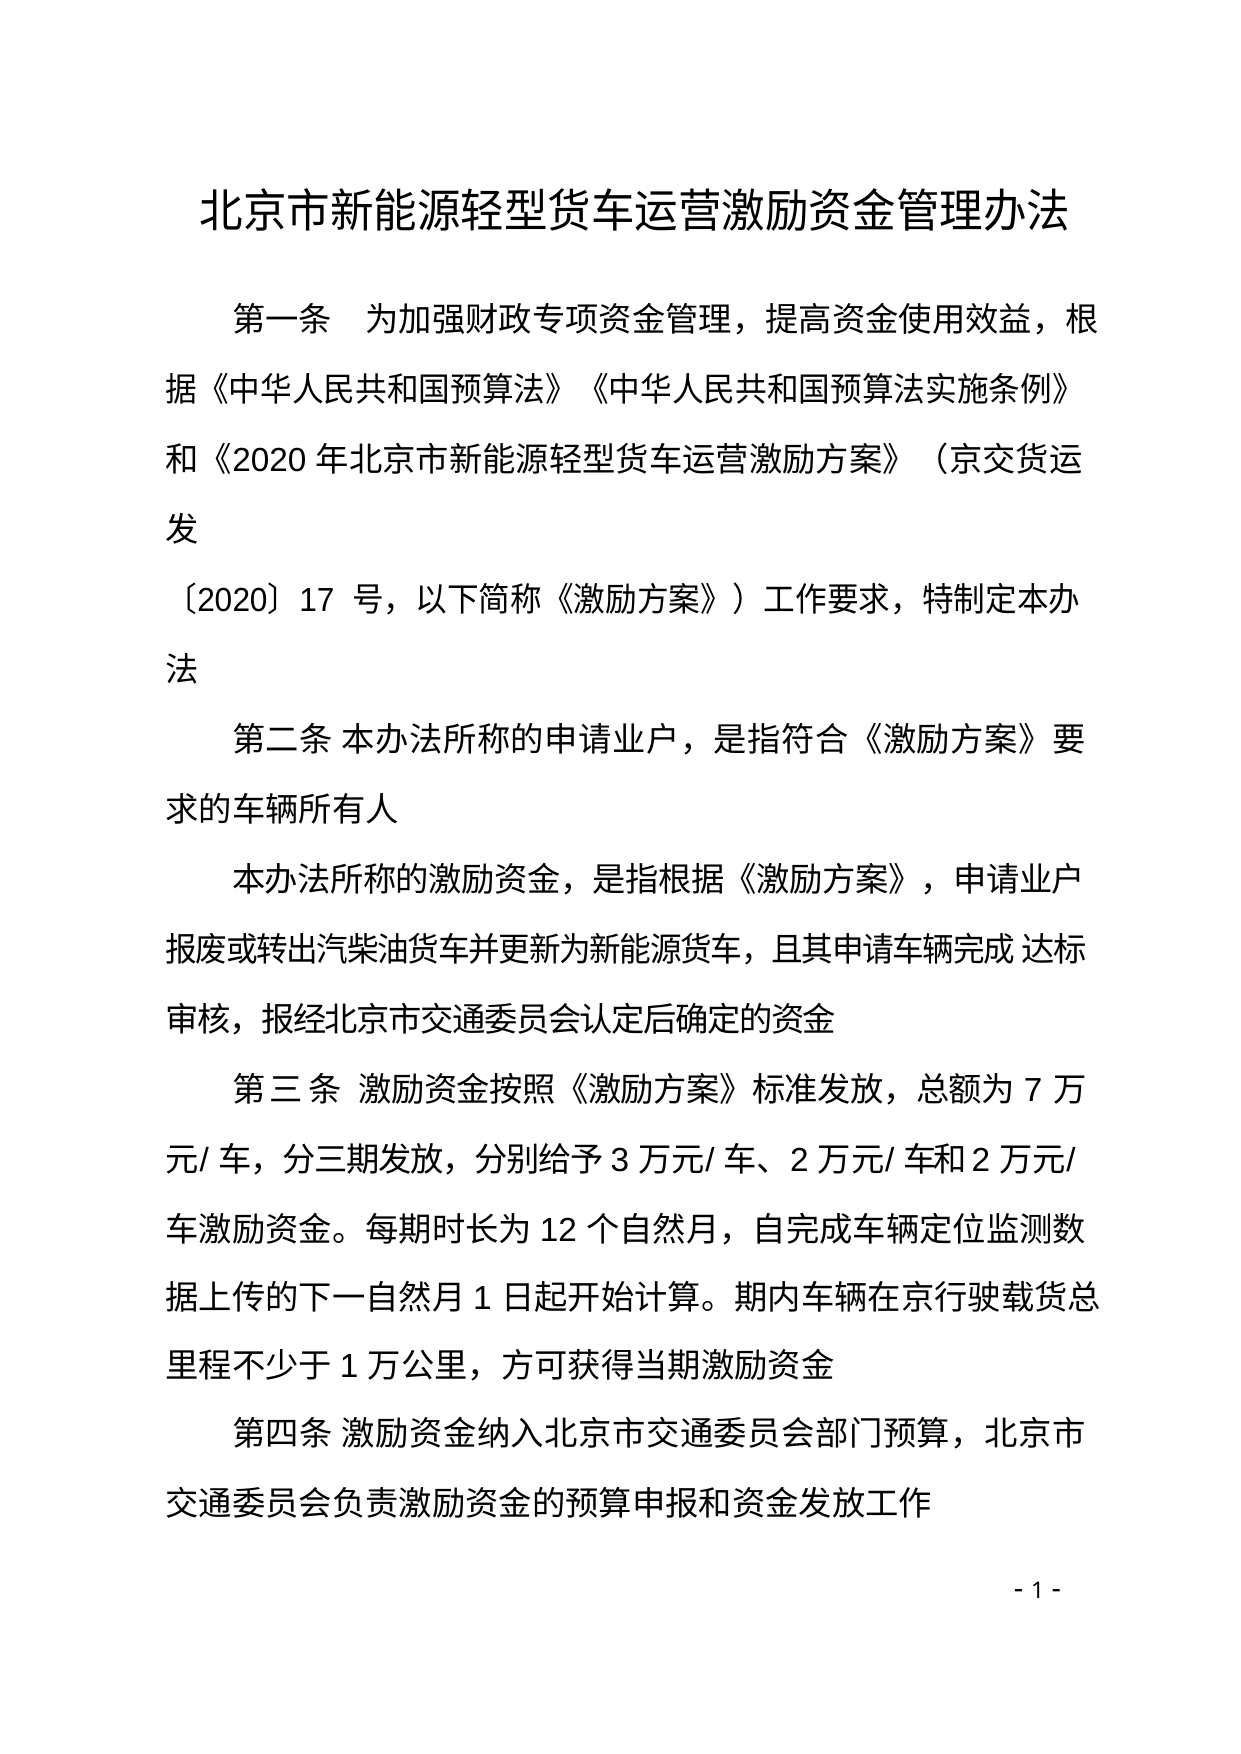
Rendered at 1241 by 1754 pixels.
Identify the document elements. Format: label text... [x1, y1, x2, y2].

text 车激励资金。每期时长为 12 个自然月，自完成车辆定位监测数 [165, 1203, 1115, 1251]
text 第二条 本办法所称的申请业户，是指符合《激励方案》要求的车辆所有人 [165, 713, 1087, 831]
text 里程不少于 1 万公里，方可获得当期激励资金 [165, 1339, 1115, 1387]
text 据上传的下一自然月 1 日起开始计算。期内车辆在京行驶载货总 [165, 1271, 1115, 1319]
text 〔2020〕17 号，以下简称《激励方案》）工作要求，特制定本办法 [165, 573, 1087, 691]
text 第三条 激励资金按照《激励方案》标准发放，总额为 7 万元/ 车，分三期发放，分别给予 3 万元/ 车、2 万元/ 车和 2 万元/ [165, 1063, 1087, 1181]
subtitle 北京市新能源轻型货车运营激励资金管理办法 [154, 164, 1115, 243]
text 第四条 激励资金纳入北京市交通委员会部门预算，北京市交通委员会负责激励资金的预算申报和资金发放工作 [165, 1407, 1087, 1525]
text 本办法所称的激励资金，是指根据《激励方案》，申请业户报废或转出汽柴油货车并更新为新能源货车，且其申请车辆完成 达标审核，报经北京市交通委员会认定后确定的资金 [165, 853, 1087, 1041]
text 第一条 为加强财政专项资金管理，提高资金使用效益，根据《中华人民共和国预算法》《中华人民共和国预算法实施条例》 和《2020 年北京市新能源轻型货车运营激励方案》（京交货运发 [165, 293, 1103, 551]
